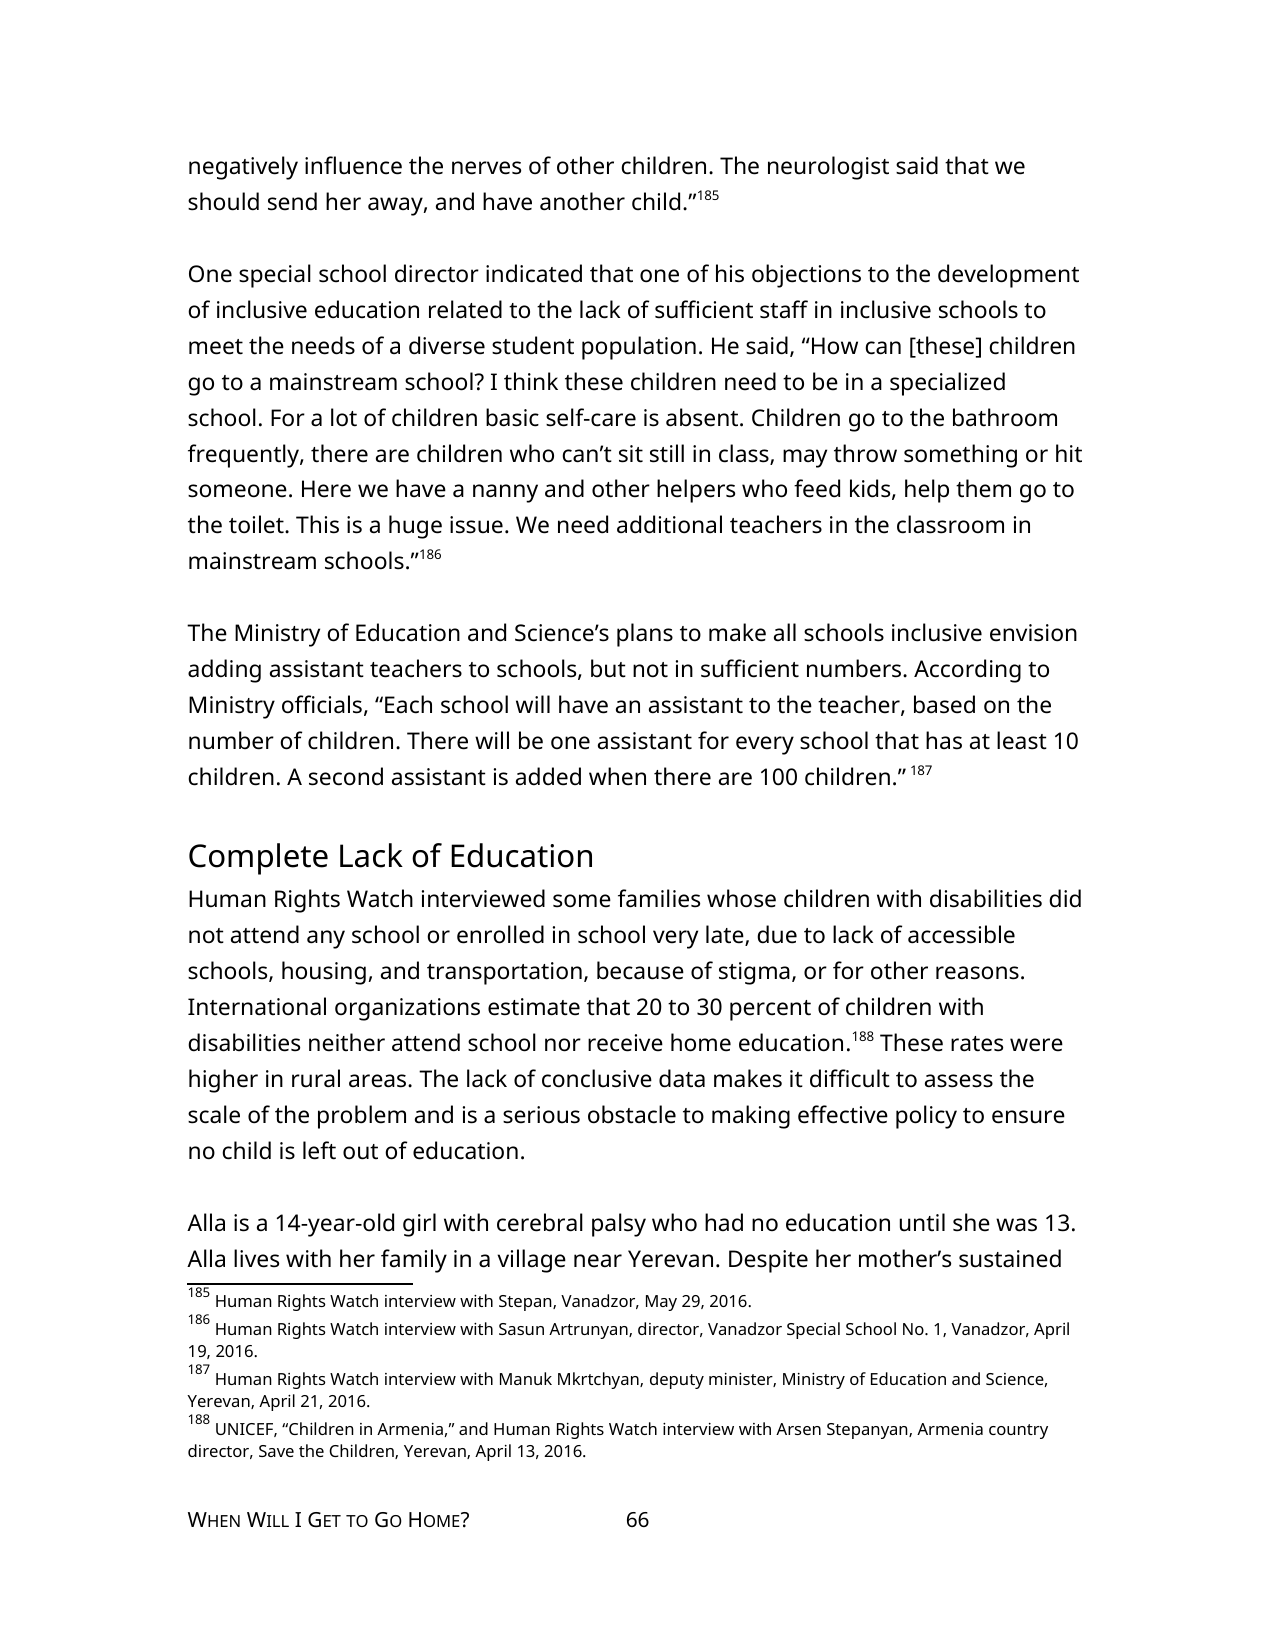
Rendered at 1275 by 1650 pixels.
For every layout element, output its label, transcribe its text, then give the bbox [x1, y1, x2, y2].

text One special school director indicated that one of his objections to the development of inclusive education related to the lack of sufficient staff in inclusive schools to meet the needs of a diverse student population. He said, “How can [these] children go to a mainstream school? I think these children need to be in a specialized school. For a lot of children basic self-care is absent. Children go to the bathroom frequently, there are children who can’t sit still in class, may throw something or hit someone. Here we have a nanny and other helpers who feed kids, help them go to the toilet. This is a huge issue. We need additional teachers in the classroom in mainstream schools.” [187, 258, 1087, 577]
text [187, 150, 1087, 217]
text Human Rights Watch interviewed some families whose children with disabilities did not attend any school or enrolled in school very late, due to lack of accessible schools, housing, and transportation, because of stigma, or for other reasons. International organizations estimate that 20 to 30 percent of children with disabilities neither attend school nor receive home education. These rates were higher in rural areas. The lack of conclusive data makes it difficult to assess the scale of the problem and is a serious obstacle to making effective policy to ensure no child is left out of education. [187, 883, 1087, 1166]
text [187, 1207, 1087, 1274]
subtitle Complete Lack of Education [187, 834, 1087, 877]
text The Ministry of Education and Science’s plans to make all schools inclusive envision adding assistant teachers to schools, but not in sufficient numbers. According to Ministry officials, “Each school will have an assistant to the teacher, based on the number of children. There will be one assistant for every school that has at least 10 children. A second assistant is added when there are 100 children.” [187, 617, 1087, 792]
